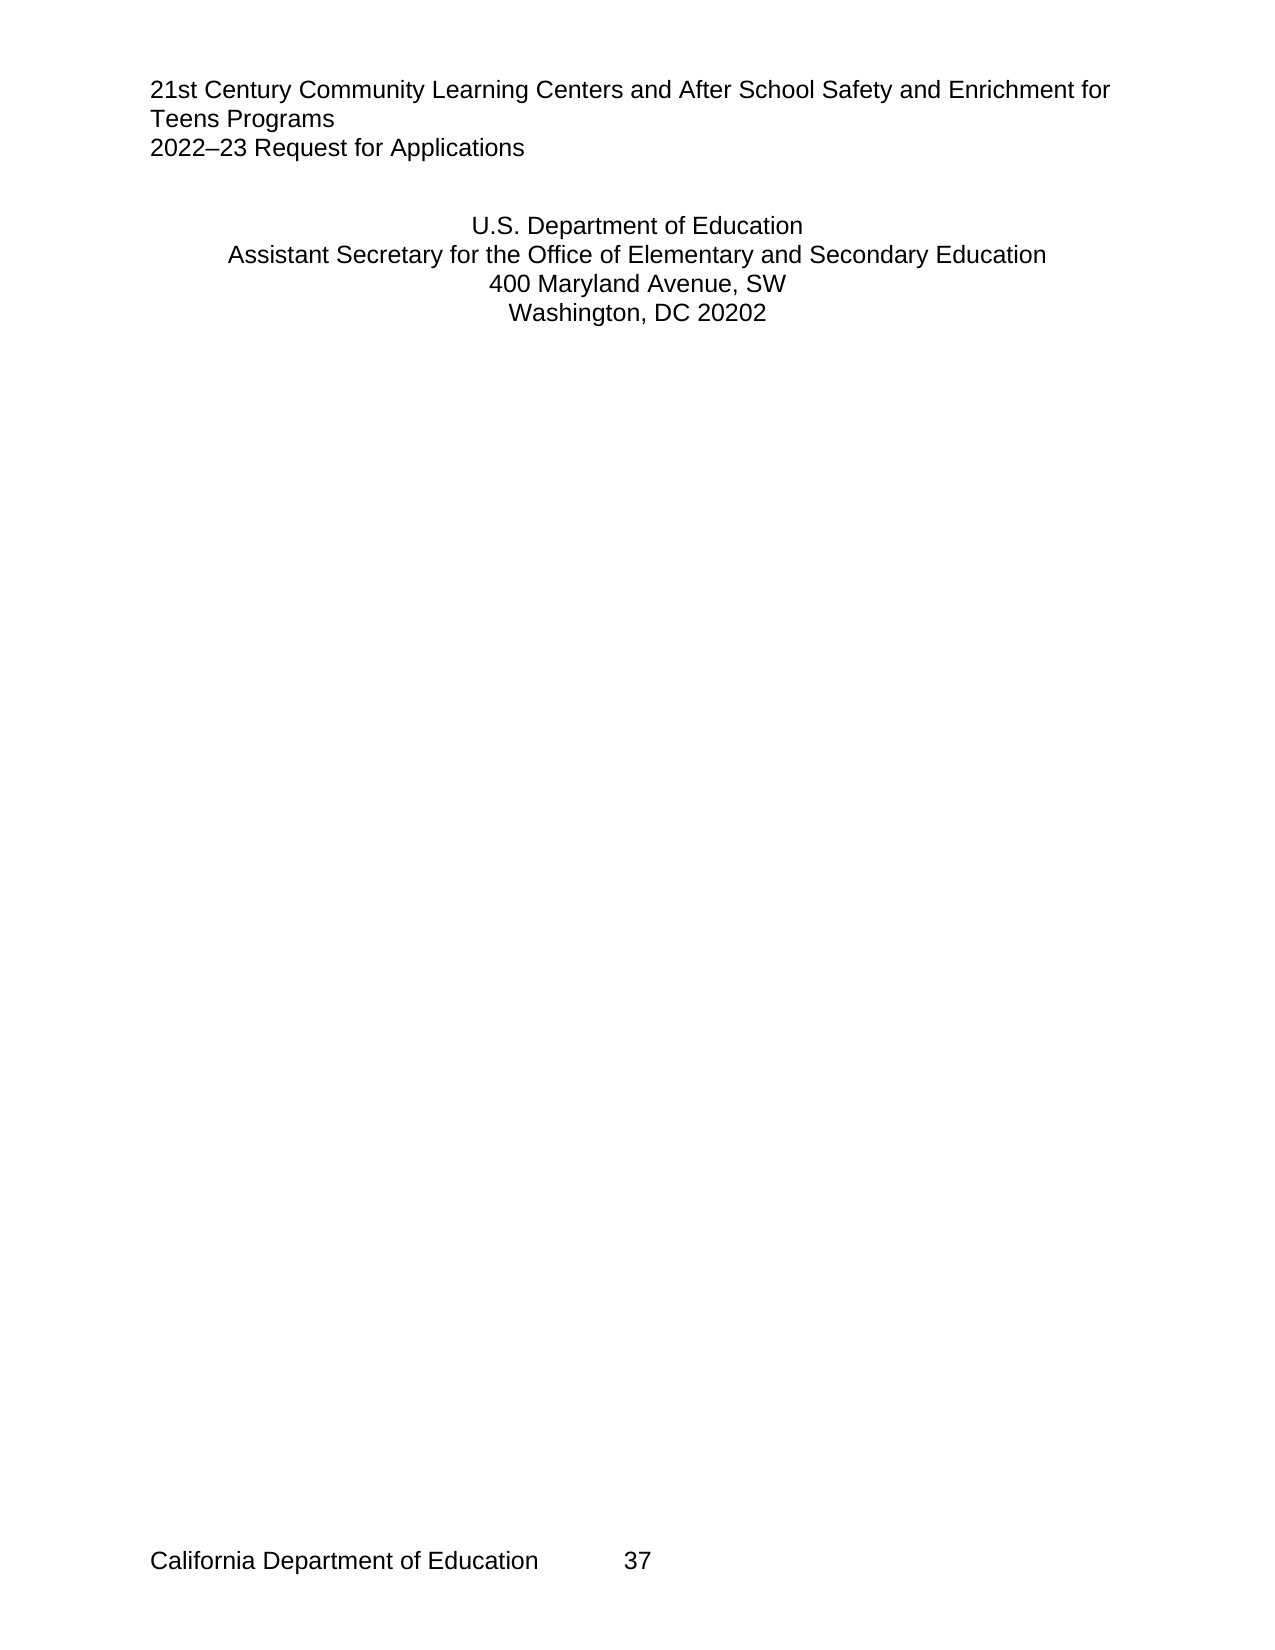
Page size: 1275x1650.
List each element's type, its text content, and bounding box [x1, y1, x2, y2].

text 400 Maryland Avenue, SW [150, 269, 1125, 297]
text U.S. Department of Education [150, 211, 1125, 240]
text Assistant Secretary for the Office of Elementary and Secondary Education [150, 240, 1125, 269]
text Washington, DC 20202 [150, 297, 1125, 326]
